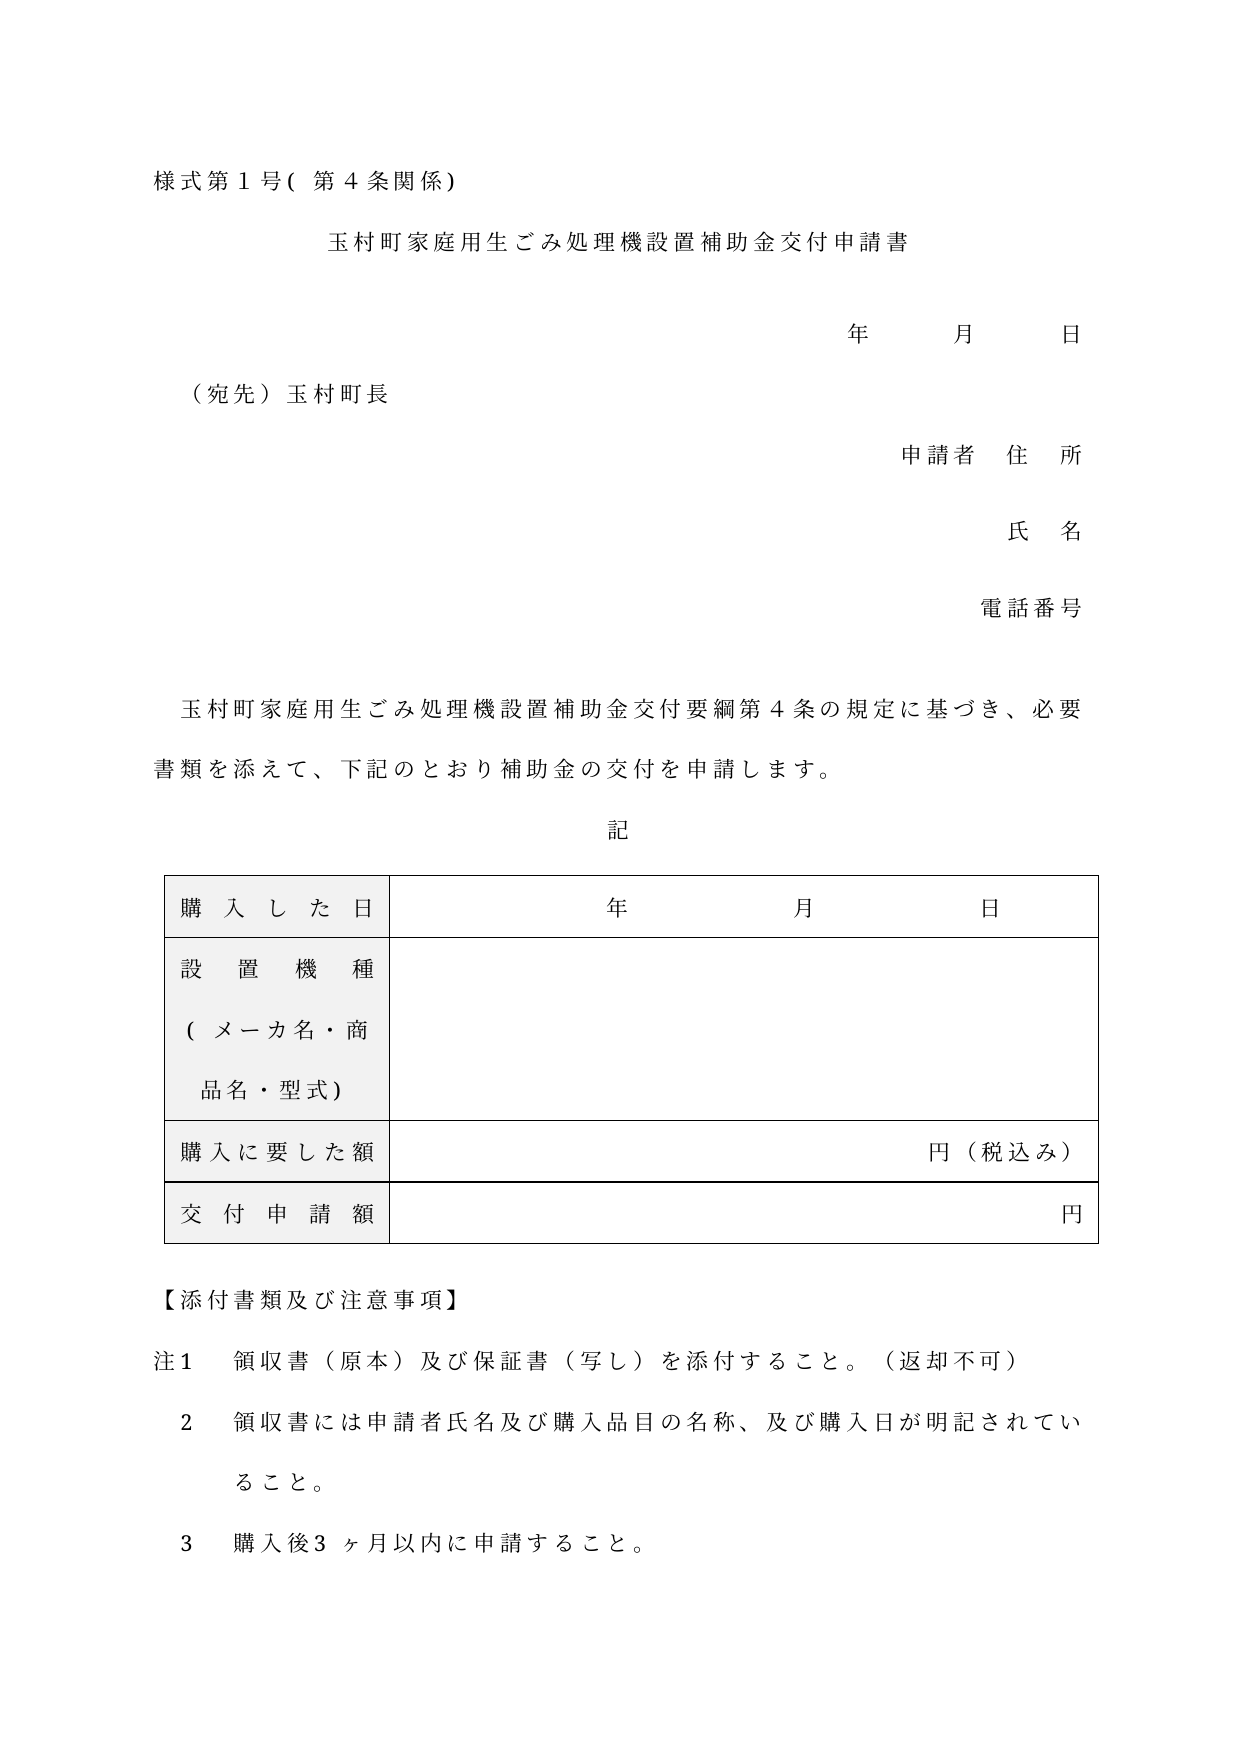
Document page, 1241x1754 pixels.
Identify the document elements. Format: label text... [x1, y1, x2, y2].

text 2 領収書には申請者氏名及び購入品目の名称、及び購入日が明記されていること。 [153, 1390, 1087, 1512]
text 申請者 住 所 [153, 423, 1087, 484]
table_cell 円 [390, 1183, 1098, 1243]
text 年 月 日 [153, 302, 1087, 363]
table_cell [390, 938, 1098, 1120]
table_cell 設置機種 (メーカ名・商品名・型式) [165, 938, 389, 1120]
table_cell 購入に要した額 [165, 1121, 389, 1181]
table_cell 交付申請額 [165, 1183, 389, 1243]
text 様式第１号(第４条関係) [153, 149, 1087, 210]
text 玉村町家庭用生ごみ処理機設置補助金交付要綱第４条の規定に基づき、必要書類を添えて、下記のとおり補助金の交付を申請します。 [153, 677, 1087, 799]
text 記 [153, 799, 1087, 859]
text 電話番号 [153, 576, 1087, 637]
text 注1 領収書（原本）及び保証書（写し）を添付すること。（返却不可） [153, 1330, 1087, 1390]
text 【添付書類及び注意事項】 [153, 1269, 1087, 1330]
table_header 購入した日 [165, 876, 389, 937]
text 氏 名 [153, 500, 1087, 560]
table_header 年 月 日 [390, 876, 1098, 937]
text 玉村町家庭用生ごみ処理機設置補助金交付申請書 [153, 210, 1087, 271]
table_cell 円（税込み） [390, 1121, 1098, 1181]
text 3 購入後3ヶ月以内に申請すること。 [153, 1512, 1087, 1572]
text （宛先）玉村町長 [153, 363, 1087, 423]
